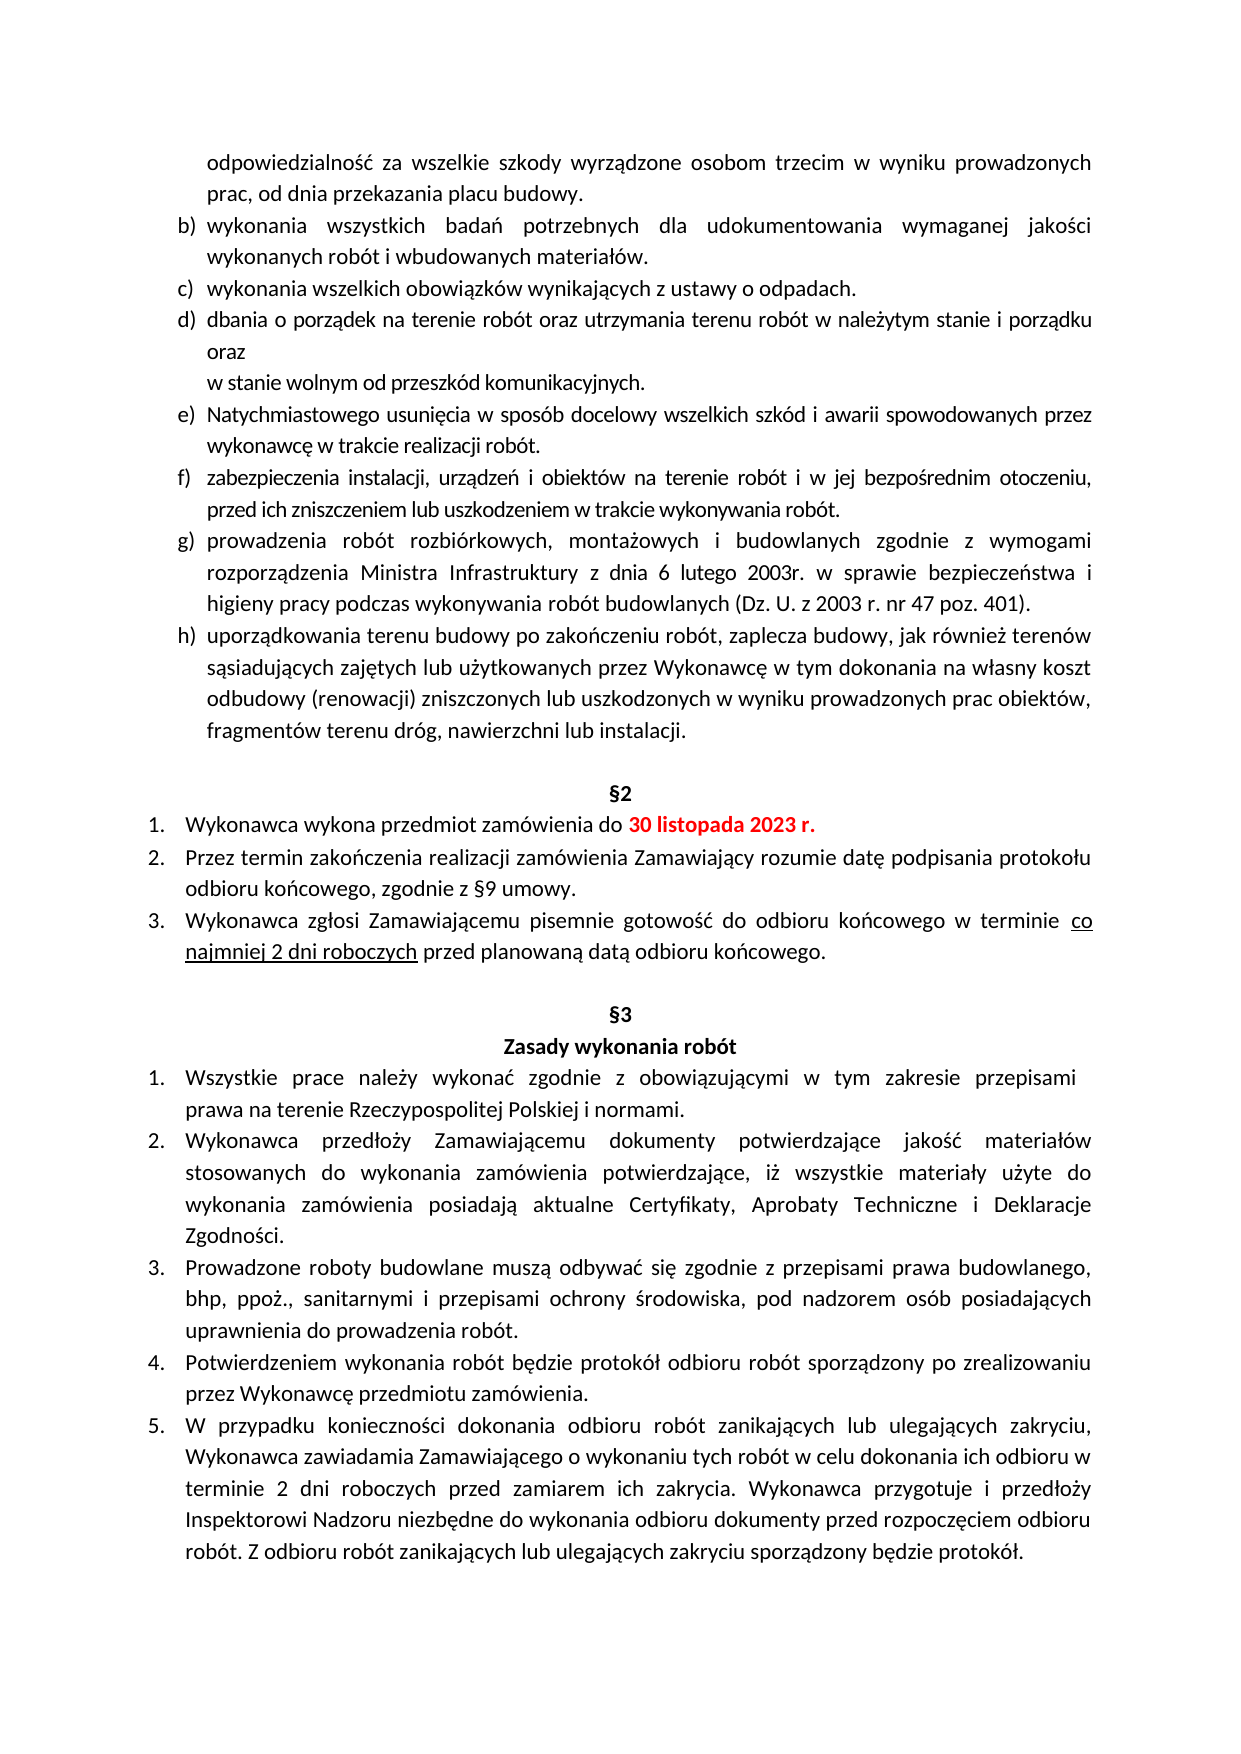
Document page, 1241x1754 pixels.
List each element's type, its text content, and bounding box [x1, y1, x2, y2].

list Wykonawca zgłosi Zamawiającemu pisemnie gotowość do odbioru końcowego w terminie co najmniej 2 dni roboczych przed planowaną datą odbioru końcowego. [148, 906, 1093, 965]
list W przypadku konieczności dokonania odbioru robót zanikających lub ulegających zakryciu, Wykonawca zawiadamia Zamawiającego o wykonaniu tych robót w celu dokonania ich odbioru w terminie 2 dni roboczych przed zamiarem ich zakrycia. Wykonawca przygotuje i przedłoży Inspektorowi Nadzoru niezbędne do wykonania odbioru dokumenty przed rozpoczęciem odbioru robót. Z odbioru robót zanikających lub ulegających zakryciu sporządzony będzie protokół. [148, 1411, 1093, 1565]
text §3 [148, 1000, 1093, 1028]
list Natychmiastowego usunięcia w sposób docelowy wszelkich szkód i awarii spowodowanych przez wykonawcę w trakcie realizacji robót. [177, 400, 1093, 460]
list Wszystkie prace należy wykonać zgodnie z obowiązującymi w tym zakresie przepisami prawa na terenie Rzeczypospolitej Polskiej i normami. [148, 1063, 1093, 1123]
list prowadzenia robót rozbiórkowych, montażowych i budowlanych zgodnie z wymogami rozporządzenia Ministra Infrastruktury z dnia 6 lutego 2003r. w sprawie bezpieczeństwa i higieny pracy podczas wykonywania robót budowlanych (Dz. U. z 2003 r. nr 47 poz. 401). [177, 526, 1093, 617]
list wykonania wszelkich obowiązków wynikających z ustawy o odpadach. [177, 274, 1093, 302]
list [177, 148, 1093, 207]
list Potwierdzeniem wykonania robót będzie protokół odbioru robót sporządzony po zrealizowaniu przez Wykonawcę przedmiotu zamówienia. [148, 1348, 1093, 1407]
text §2 [148, 779, 1093, 807]
text Zasady wykonania robót [148, 1032, 1093, 1060]
list Wykonawca przedłoży Zamawiającemu dokumenty potwierdzające jakość materiałów stosowanych do wykonania zamówienia potwierdzające, iż wszystkie materiały użyte do wykonania zamówienia posiadają aktualne Certyfikaty, Aprobaty Techniczne i Deklaracje Zgodności. [148, 1127, 1093, 1249]
list Przez termin zakończenia realizacji zamówienia Zamawiający rozumie datę podpisania protokołu odbioru końcowego, zgodnie z §9 umowy. [148, 843, 1093, 902]
list Wykonawca wykona przedmiot zamówienia do 30 listopada 2023 r. [148, 810, 1093, 838]
list wykonania wszystkich badań potrzebnych dla udokumentowania wymaganej jakości wykonanych robót i wbudowanych materiałów. [177, 211, 1093, 270]
list zabezpieczenia instalacji, urządzeń i obiektów na terenie robót i w jej bezpośrednim otoczeniu, przed ich zniszczeniem lub uszkodzeniem w trakcie wykonywania robót. [177, 463, 1093, 523]
list dbania o porządek na terenie robót oraz utrzymania terenu robót w należytym stanie i porządku oraz w stanie wolnym od przeszkód komunikacyjnych. [177, 305, 1093, 397]
list uporządkowania terenu budowy po zakończeniu robót, zaplecza budowy, jak również terenów sąsiadujących zajętych lub użytkowanych przez Wykonawcę w tym dokonania na własny koszt odbudowy (renowacji) zniszczonych lub uszkodzonych w wyniku prowadzonych prac obiektów, fragmentów terenu dróg, nawierzchni lub instalacji. [177, 621, 1093, 744]
list Prowadzone roboty budowlane muszą odbywać się zgodnie z przepisami prawa budowlanego, bhp, ppoż., sanitarnymi i przepisami ochrony środowiska, pod nadzorem osób posiadających uprawnienia do prowadzenia robót. [148, 1253, 1093, 1344]
